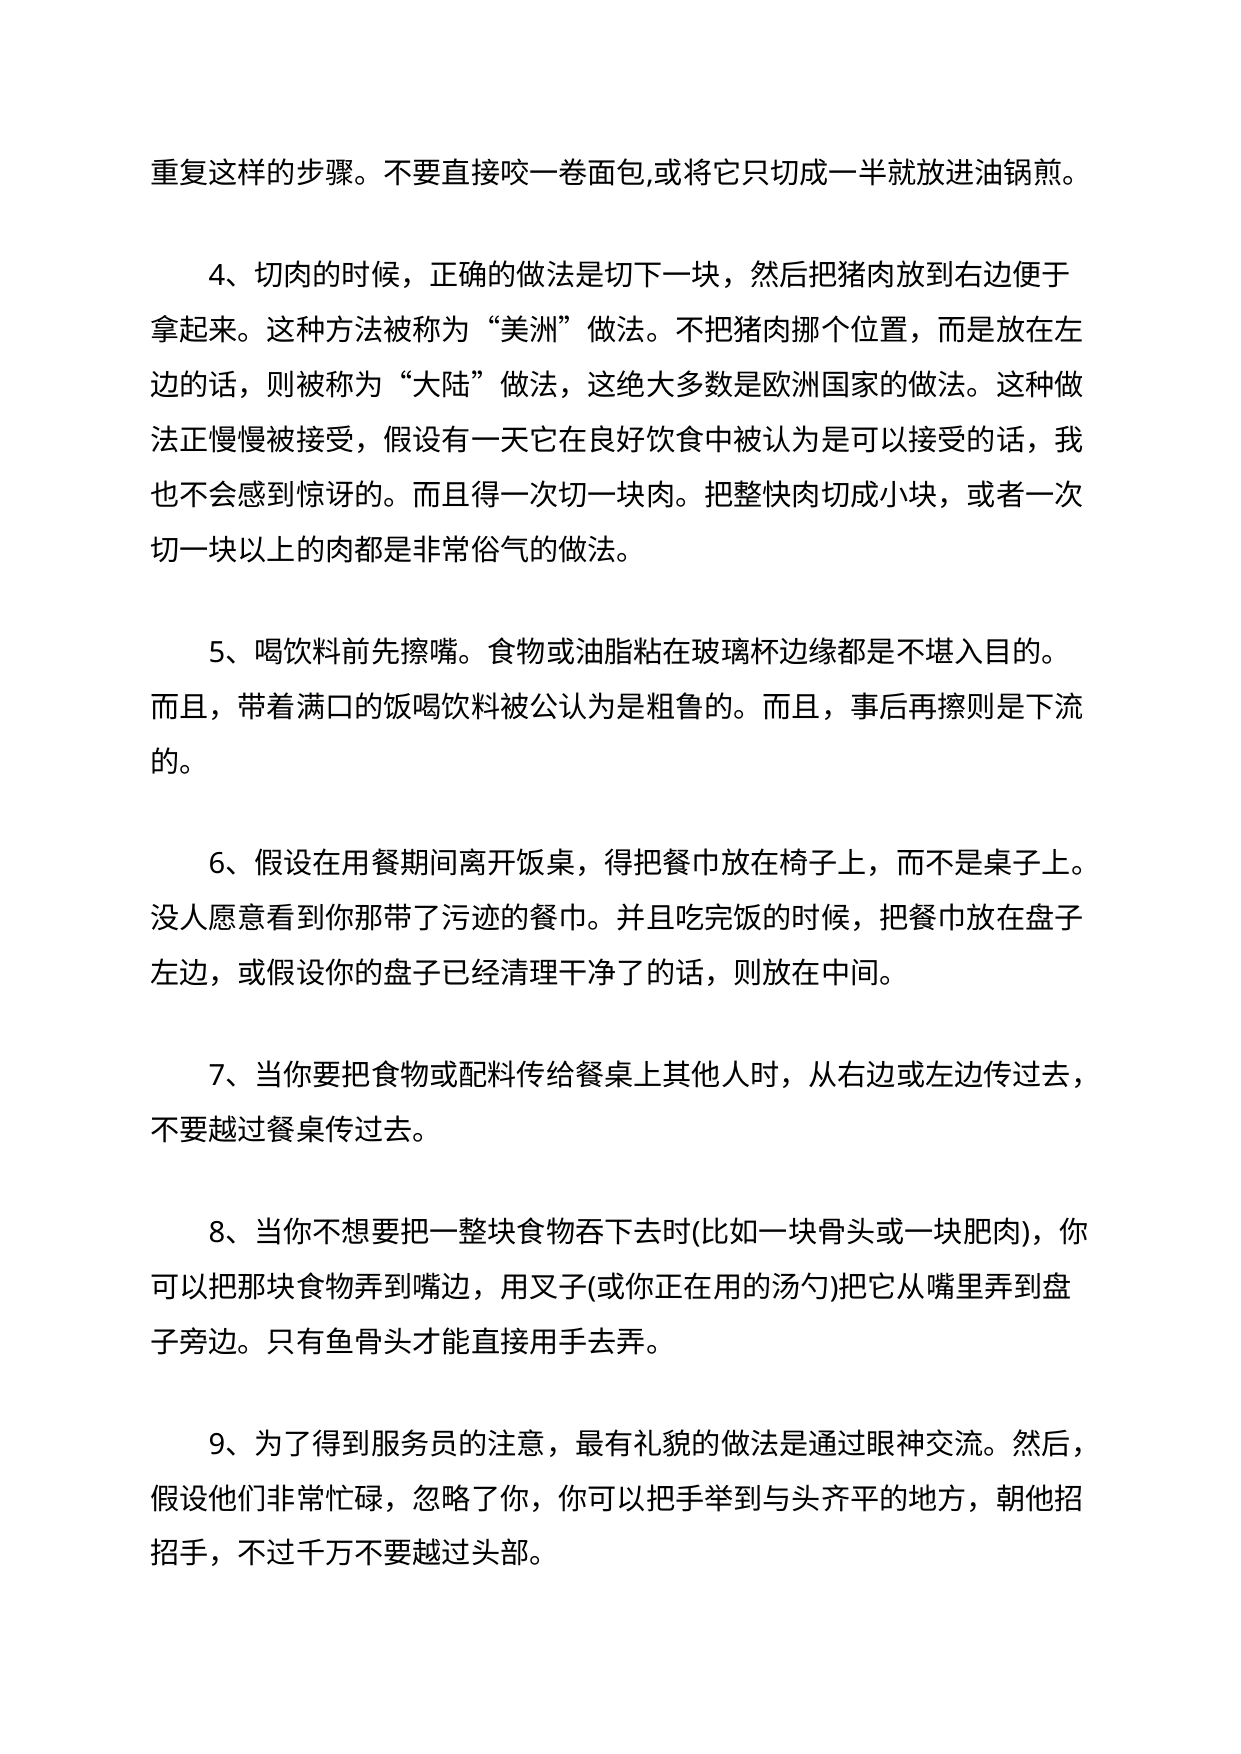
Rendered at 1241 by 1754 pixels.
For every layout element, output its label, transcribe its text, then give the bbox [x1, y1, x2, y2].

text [150, 150, 1090, 192]
text 8、当你不想要把一整块食物吞下去时(比如一块骨头或一块肥肉)，你可以把那块食物弄到嘴边，用叉子(或你正在用的汤勺)把它从嘴里弄到盘子旁边。只有鱼骨头才能直接用手去弄。 [150, 1208, 1090, 1361]
text 9、为了得到服务员的注意，最有礼貌的做法是通过眼神交流。然后，假设他们非常忙碌，忽略了你，你可以把手举到与头齐平的地方，朝他招招手，不过千万不要越过头部。 [150, 1420, 1090, 1572]
text 5、喝饮料前先擦嘴。食物或油脂粘在玻璃杯边缘都是不堪入目的。而且，带着满口的饭喝饮料被公认为是粗鲁的。而且，事后再擦则是下流的。 [150, 628, 1090, 781]
text 4、切肉的时候，正确的做法是切下一块，然后把猪肉放到右边便于拿起来。这种方法被称为“美洲”做法。不把猪肉挪个位置，而是放在左边的话，则被称为“大陆”做法，这绝大多数是欧洲国家的做法。这种做法正慢慢被接受，假设有一天它在良好饮食中被认为是可以接受的话，我也不会感到惊讶的。而且得一次切一块肉。把整快肉切成小块，或者一次切一块以上的肉都是非常俗气的做法。 [150, 252, 1090, 569]
text 7、当你要把食物或配料传给餐桌上其他人时，从右边或左边传过去，不要越过餐桌传过去。 [150, 1052, 1090, 1149]
text 6、假设在用餐期间离开饭桌，得把餐巾放在椅子上，而不是桌子上。没人愿意看到你那带了污迹的餐巾。并且吃完饭的时候，把餐巾放在盘子左边，或假设你的盘子已经清理干净了的话，则放在中间。 [150, 840, 1090, 992]
